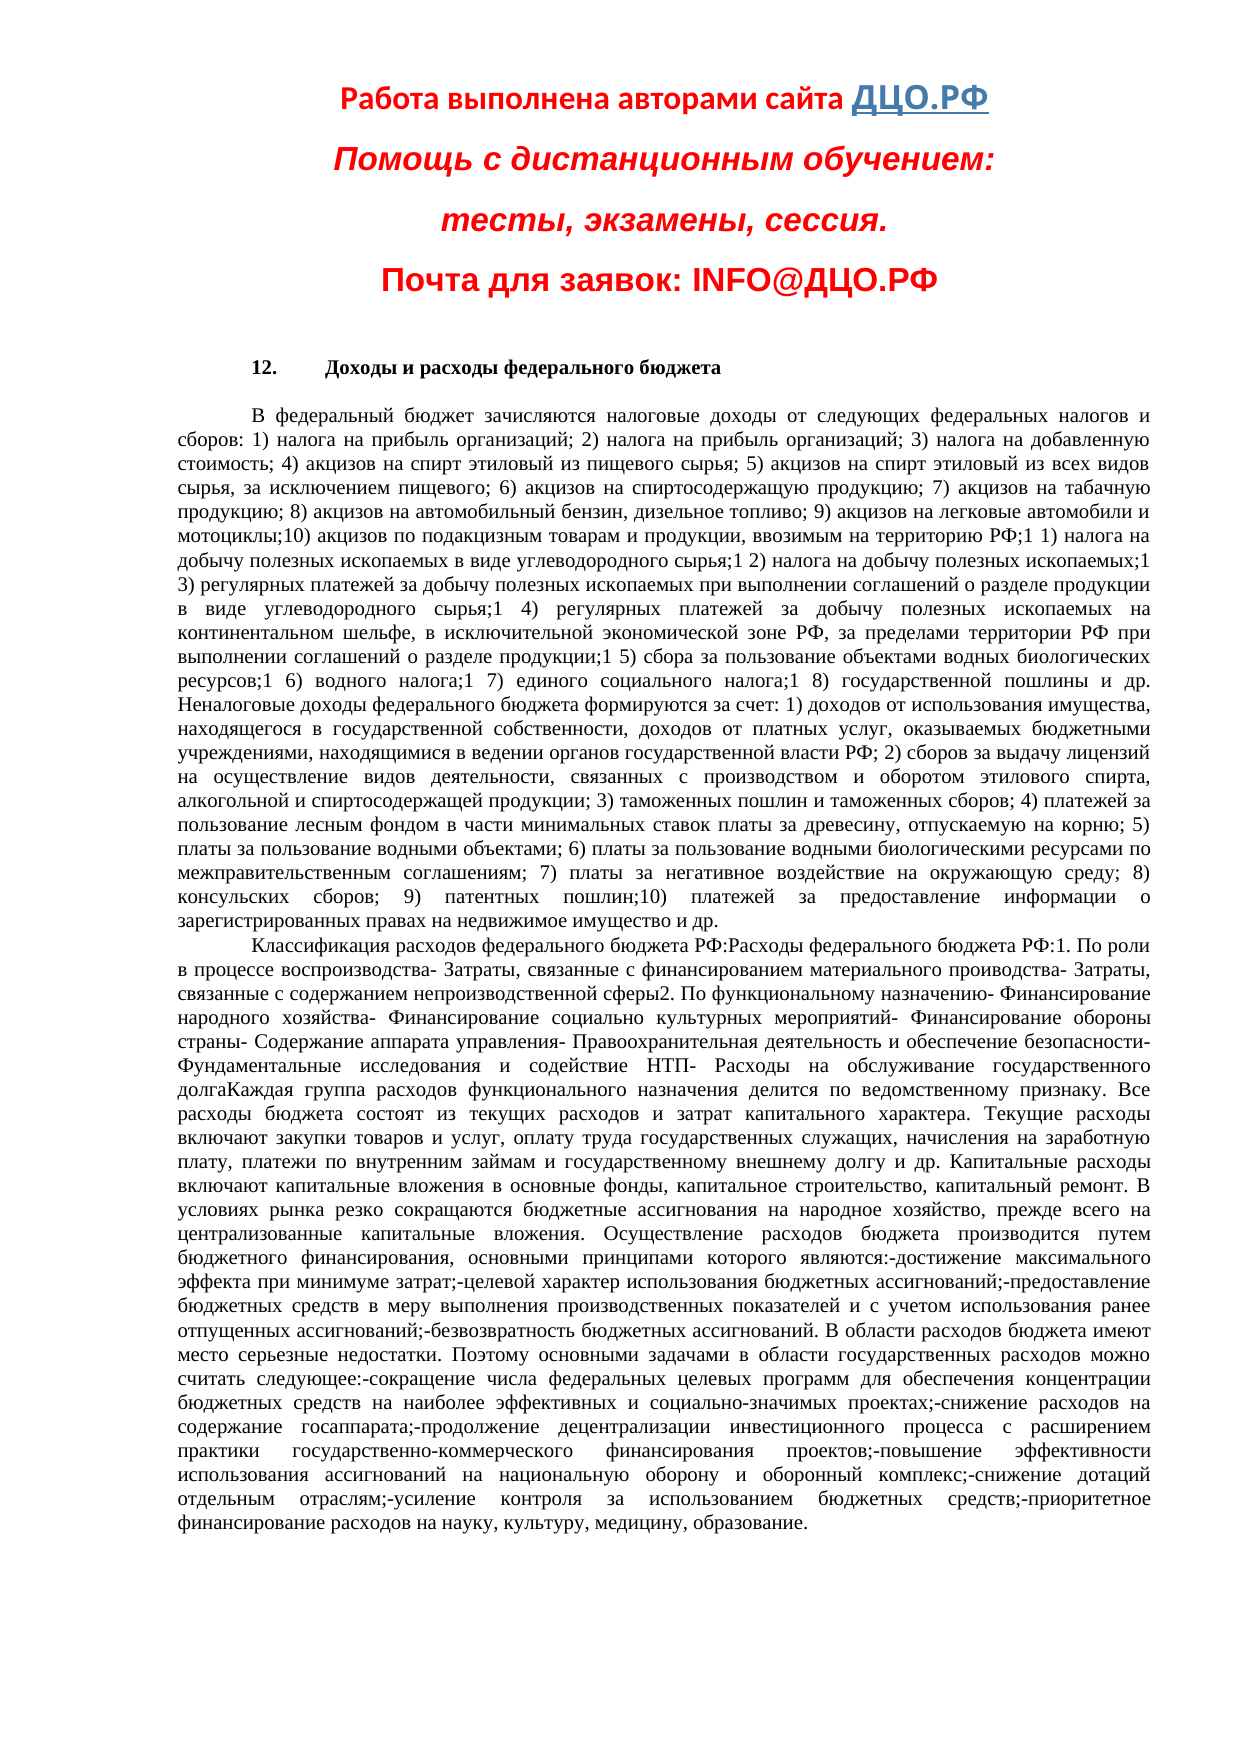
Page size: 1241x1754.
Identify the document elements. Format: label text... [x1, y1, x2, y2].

text Классификация расходов федерального бюджета РФ:Расходы федерального бюджета РФ:1. По роли в процессе воспроизводства- Затраты, связанные с финансированием материального проиводства- Затраты, связанные с содержанием непроизводственной сферы2. По функциональному назначению- Финансирование народного хозяйства- Финансирование социально культурных мероприятий- Финансирование обороны страны- Содержание аппарата управления- Правоохранительная деятельность и обеспечение безопасности- Фундаментальные исследования и содействие НТП- Расходы на обслуживание государственного долгаКаждая группа расходов функционального назначения делится по ведомственному признаку. Все расходы бюджета состоят из текущих расходов и затрат капитального характера. Текущие расходы включают закупки товаров и услуг, оплату труда государственных служащих, начисления на заработную плату, платежи по внутренним займам и государственному внешнему долгу и др. Капитальные расходы включают капитальные вложения в основные фонды, капитальное строительство, капитальный ремонт. В условиях рынка резко сокращаются бюджетные ассигнования на народное хозяйство, прежде всего на централизованные капитальные вложения. Осуществление расходов бюджета производится путем бюджетного финансирования, основными принципами которого являются:-достижение максимального эффекта при минимуме затрат;-целевой характер использования бюджетных ассигнований;-предоставление бюджетных средств в меру выполнения производственных показателей и с учетом использования ранее отпущенных ассигнований;-безвозвратность бюджетных ассигнований. В области расходов бюджета имеют место серьезные недостатки. Поэтому основными задачами в области государственных расходов можно считать следующее:-сокращение числа федеральных целевых программ для обеспечения концентрации бюджетных средств на наиболее эффективных и социально-значимых проектах;-снижение расходов на содержание госаппарата;-продолжение децентрализации инвестиционного процесса с расширением практики государственно-коммерческого финансирования проектов;-повышение эффективности использования ассигнований на национальную оборону и оборонный комплекс;-снижение дотаций отдельным отраслям;-усиление контроля за использованием бюджетных средств;-приоритетное финансирование расходов на науку, культуру, медицину, образование. [177, 932, 1152, 1534]
text В федеральный бюджет зачисляются налоговые доходы от следующих федеральных налогов и сборов: 1) налога на прибыль организаций; 2) налога на прибыль организаций; 3) налога на добавленную стоимость; 4) акцизов на спирт этиловый из пищевого сырья; 5) акцизов на спирт этиловый из всех видов сырья, за исключением пищевого; 6) акцизов на спиртосодержащую продукцию; 7) акцизов на табачную продукцию; 8) акцизов на автомобильный бензин, дизельное топливо; 9) акцизов на легковые автомобили и мотоциклы;10) акцизов по подакцизным товарам и продукции, ввозимым на территорию РФ;1 1) налога на добычу полезных ископаемых в виде углеводородного сырья;1 2) налога на добычу полезных ископаемых;1 3) регулярных платежей за добычу полезных ископаемых при выполнении соглашений о разделе продукции в виде углеводородного сырья;1 4) регулярных платежей за добычу полезных ископаемых на континентальном шельфе, в исключительной экономической зоне РФ, за пределами территории РФ при выполнении соглашений о разделе продукции;1 5) сбора за пользование объектами водных биологических ресурсов;1 6) водного налога;1 7) единого социального налога;1 8) государственной пошлины и др. Неналоговые доходы федерального бюджета формируются за счет: 1) доходов от использования имущества, находящегося в государственной собственности, доходов от платных услуг, оказываемых бюджетными учреждениями, находящимися в ведении органов государственной власти РФ; 2) сборов за выдачу лицензий на осуществление видов деятельности, связанных с производством и оборотом этилового спирта, алкогольной и спиртосодержащей продукции; 3) таможенных пошлин и таможенных сборов; 4) платежей за пользование лесным фондом в части минимальных ставок платы за древесину, отпускаемую на корню; 5) платы за пользование водными объектами; 6) платы за пользование водными биологическими ресурсами по межправительственным соглашениям; 7) платы за негативное воздействие на окружающую среду; 8) консульских сборов; 9) патентных пошлин;10) платежей за предоставление информации о зарегистрированных правах на недвижимое имущество и др. [177, 403, 1152, 932]
list Доходы и расходы федерального бюджета [177, 355, 1152, 379]
